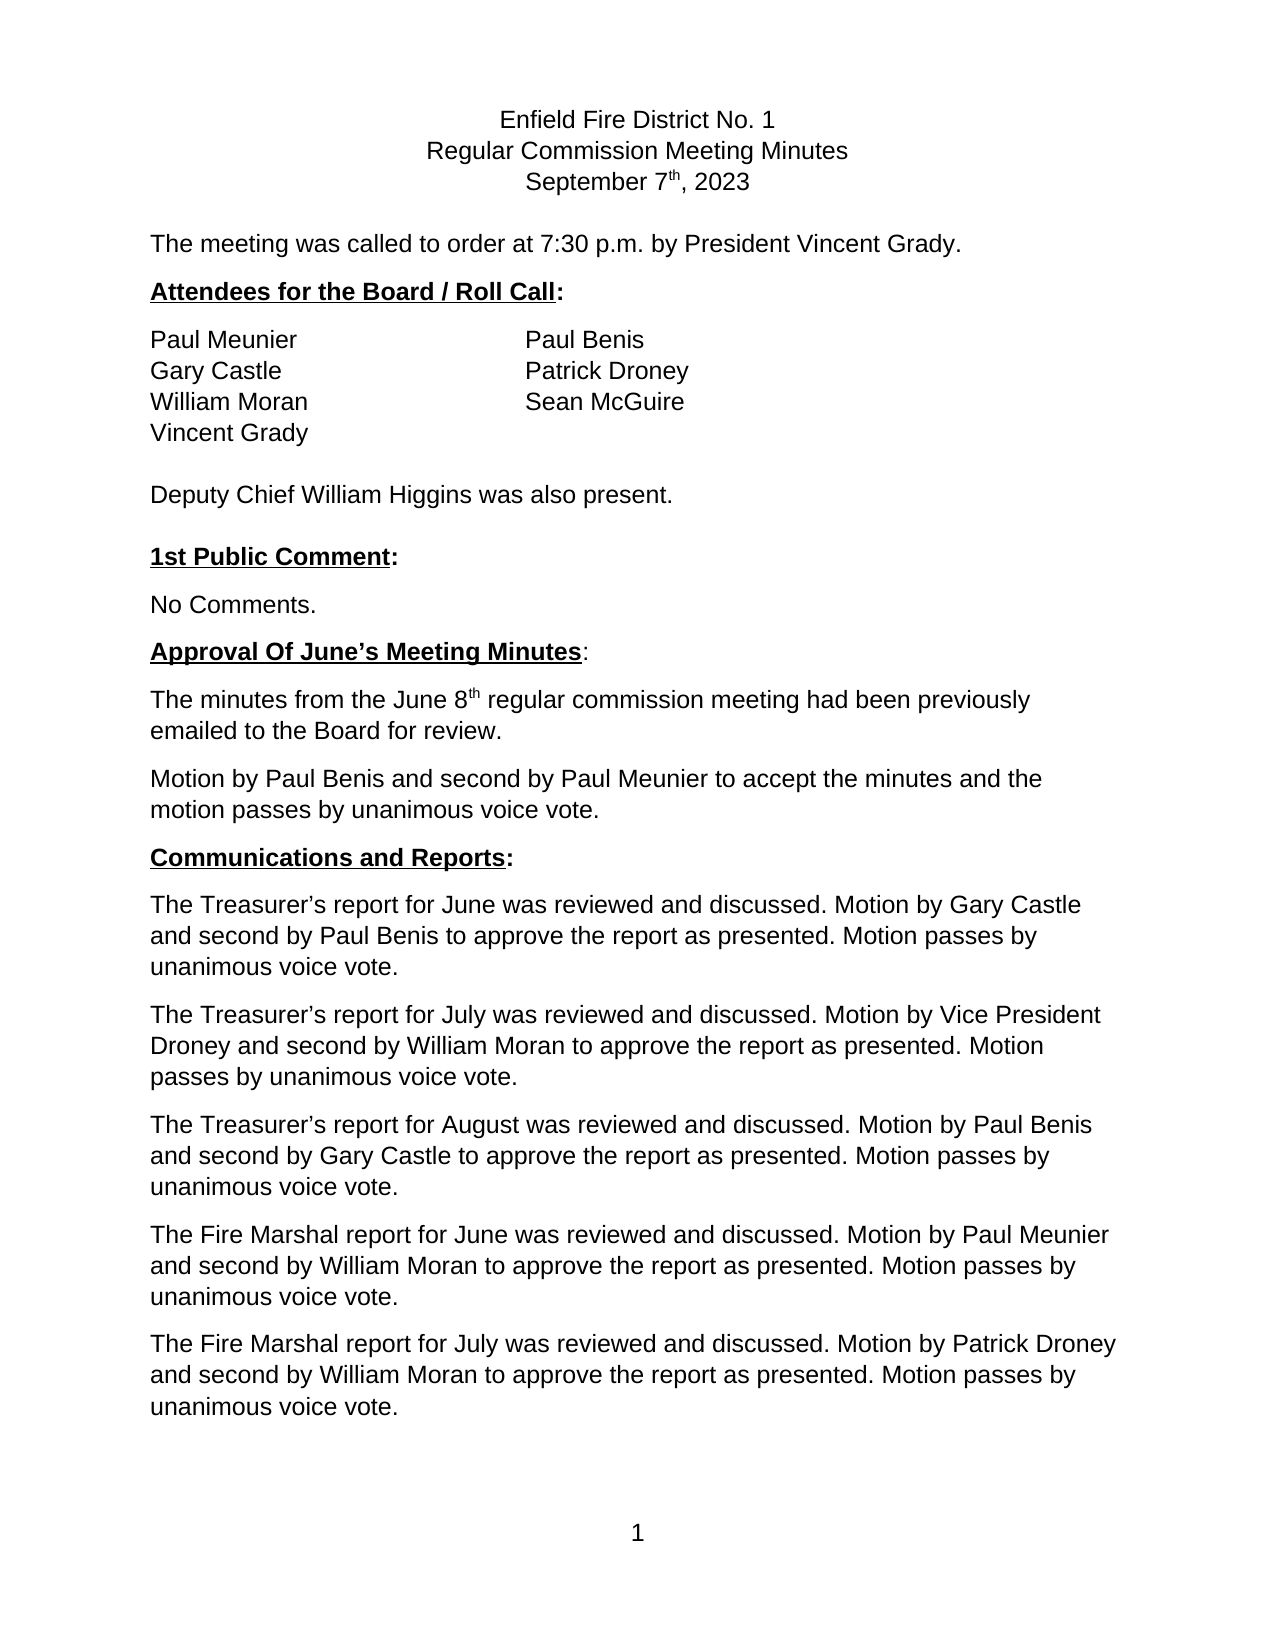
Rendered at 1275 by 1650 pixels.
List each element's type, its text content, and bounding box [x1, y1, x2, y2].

text The meeting was called to order at 7:30 p.m. by President Vincent Grady. [150, 229, 1125, 258]
text Approval Of June’s Meeting Minutes: [150, 637, 1125, 666]
text September 7th, 2023 [150, 167, 1125, 196]
text The Treasurer’s report for June was reviewed and discussed. Motion by Gary Castle and second by Paul Benis to approve the report as presented. Motion passes by unanimous voice vote. [150, 890, 1125, 981]
text Communications and Reports: [150, 842, 1125, 871]
text The Treasurer’s report for August was reviewed and discussed. Motion by Paul Benis and second by Gary Castle to approve the report as presented. Motion passes by unanimous voice vote. [150, 1110, 1125, 1201]
text The minutes from the June 8th regular commission meeting had been previously emailed to the Board for review. [150, 685, 1125, 745]
text The Treasurer’s report for July was reviewed and discussed. Motion by Vice President Droney and second by William Moran to approve the report as presented. Motion passes by unanimous voice vote. [150, 1000, 1125, 1091]
text 1st Public Comment: [150, 542, 1125, 571]
text The Fire Marshal report for June was reviewed and discussed. Motion by Paul Meunier and second by William Moran to approve the report as presented. Motion passes by unanimous voice vote. [150, 1219, 1125, 1310]
text Paul Meunier Paul Benis [150, 324, 1125, 353]
text Regular Commission Meeting Minutes [150, 136, 1125, 165]
text Motion by Paul Benis and second by Paul Meunier to accept the minutes and the motion passes by unanimous voice vote. [150, 764, 1125, 823]
text William Moran Sean McGuire [150, 387, 1125, 415]
text Vincent Grady [150, 418, 1125, 446]
text Attendees for the Board / Roll Call: [150, 277, 1125, 306]
text Gary Castle Patrick Droney [150, 356, 1125, 384]
text The Fire Marshal report for July was reviewed and discussed. Motion by Patrick Droney and second by William Moran to approve the report as presented. Motion passes by unanimous voice vote. [150, 1329, 1125, 1420]
text Deputy Chief William Higgins was also present. [150, 480, 1125, 508]
text Enfield Fire District No. 1 [150, 105, 1125, 134]
text No Comments. [150, 589, 1125, 618]
